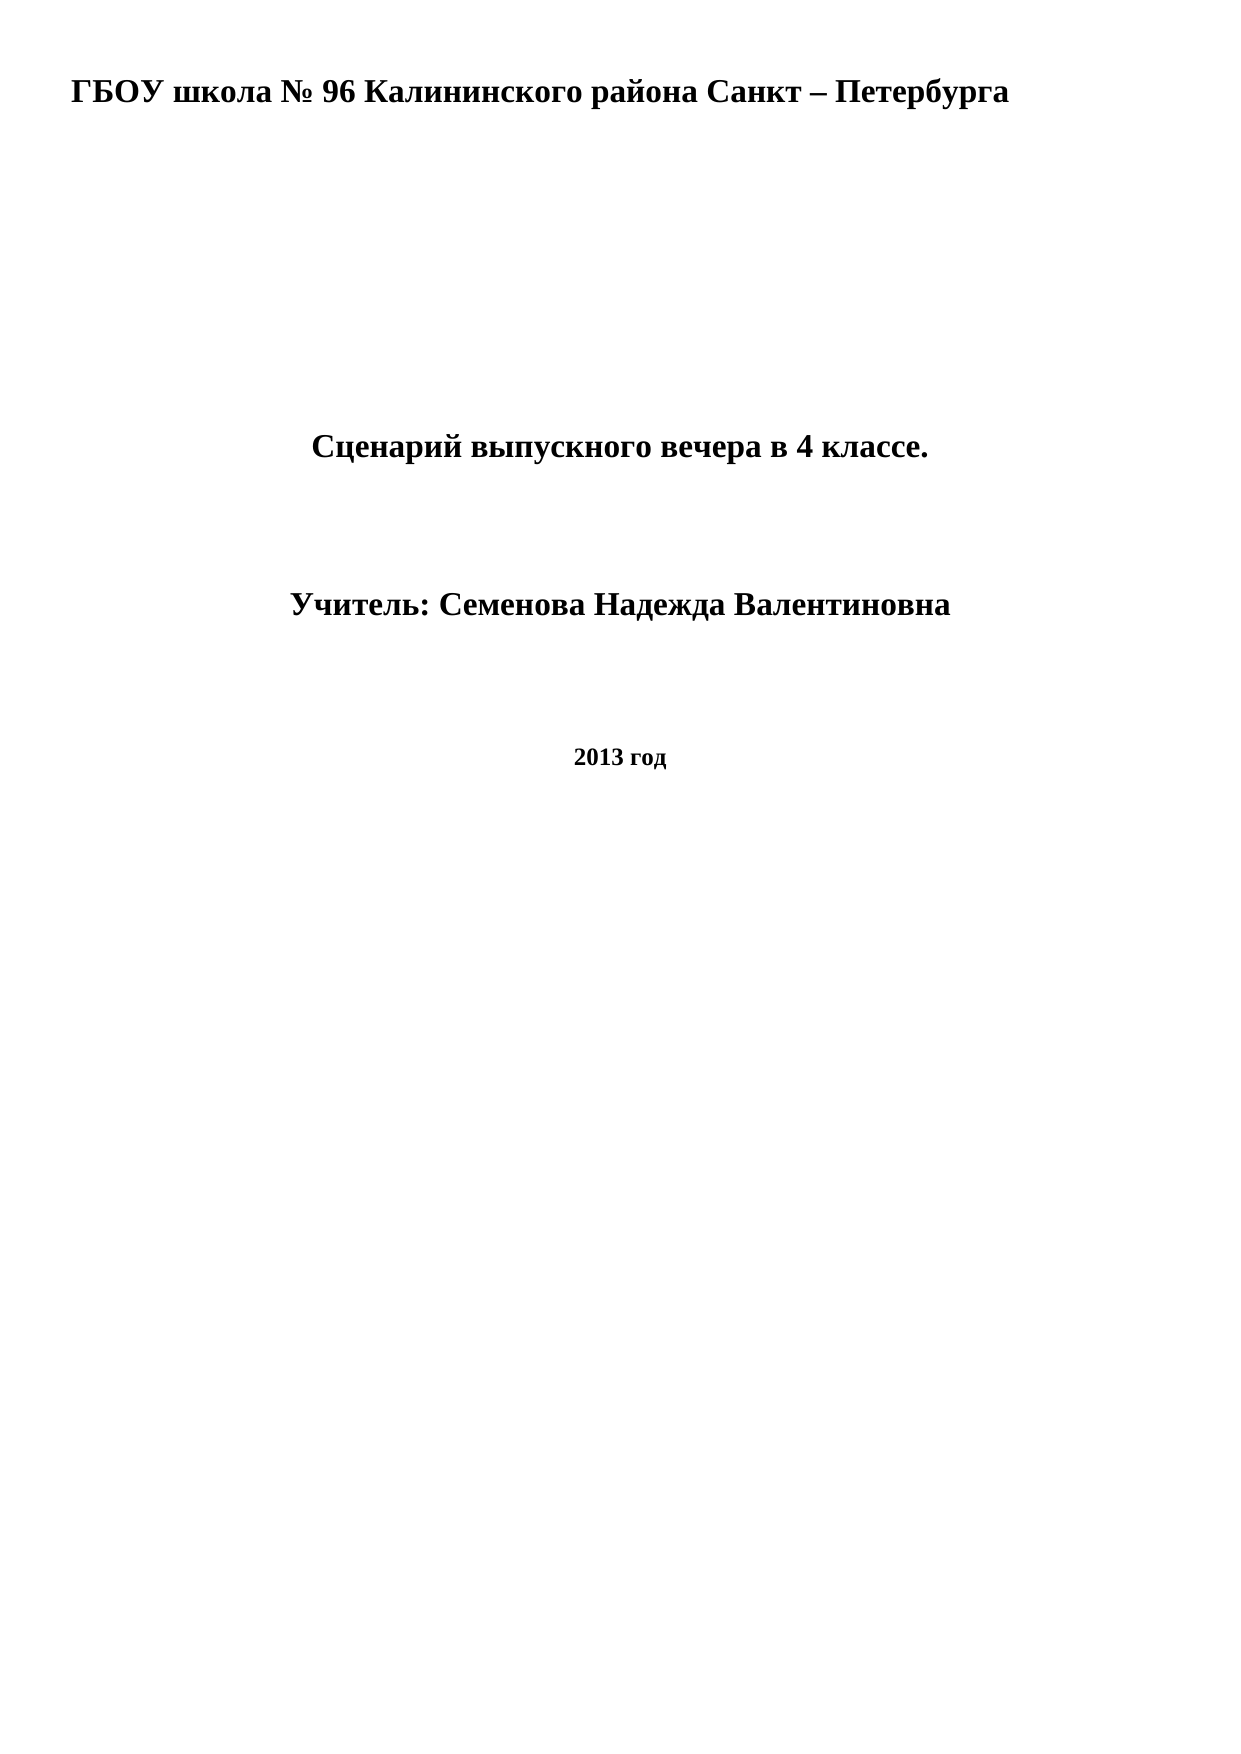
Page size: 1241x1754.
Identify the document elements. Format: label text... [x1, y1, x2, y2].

text Сценарий выпускного вечера в 4 классе. [71, 426, 1169, 464]
text 2013 год [71, 742, 1169, 771]
text Учитель: Семенова Надежда Валентиновна [71, 584, 1169, 622]
text ГБОУ школа № 96 Калининского района Санкт – Петербурга [71, 71, 1169, 109]
